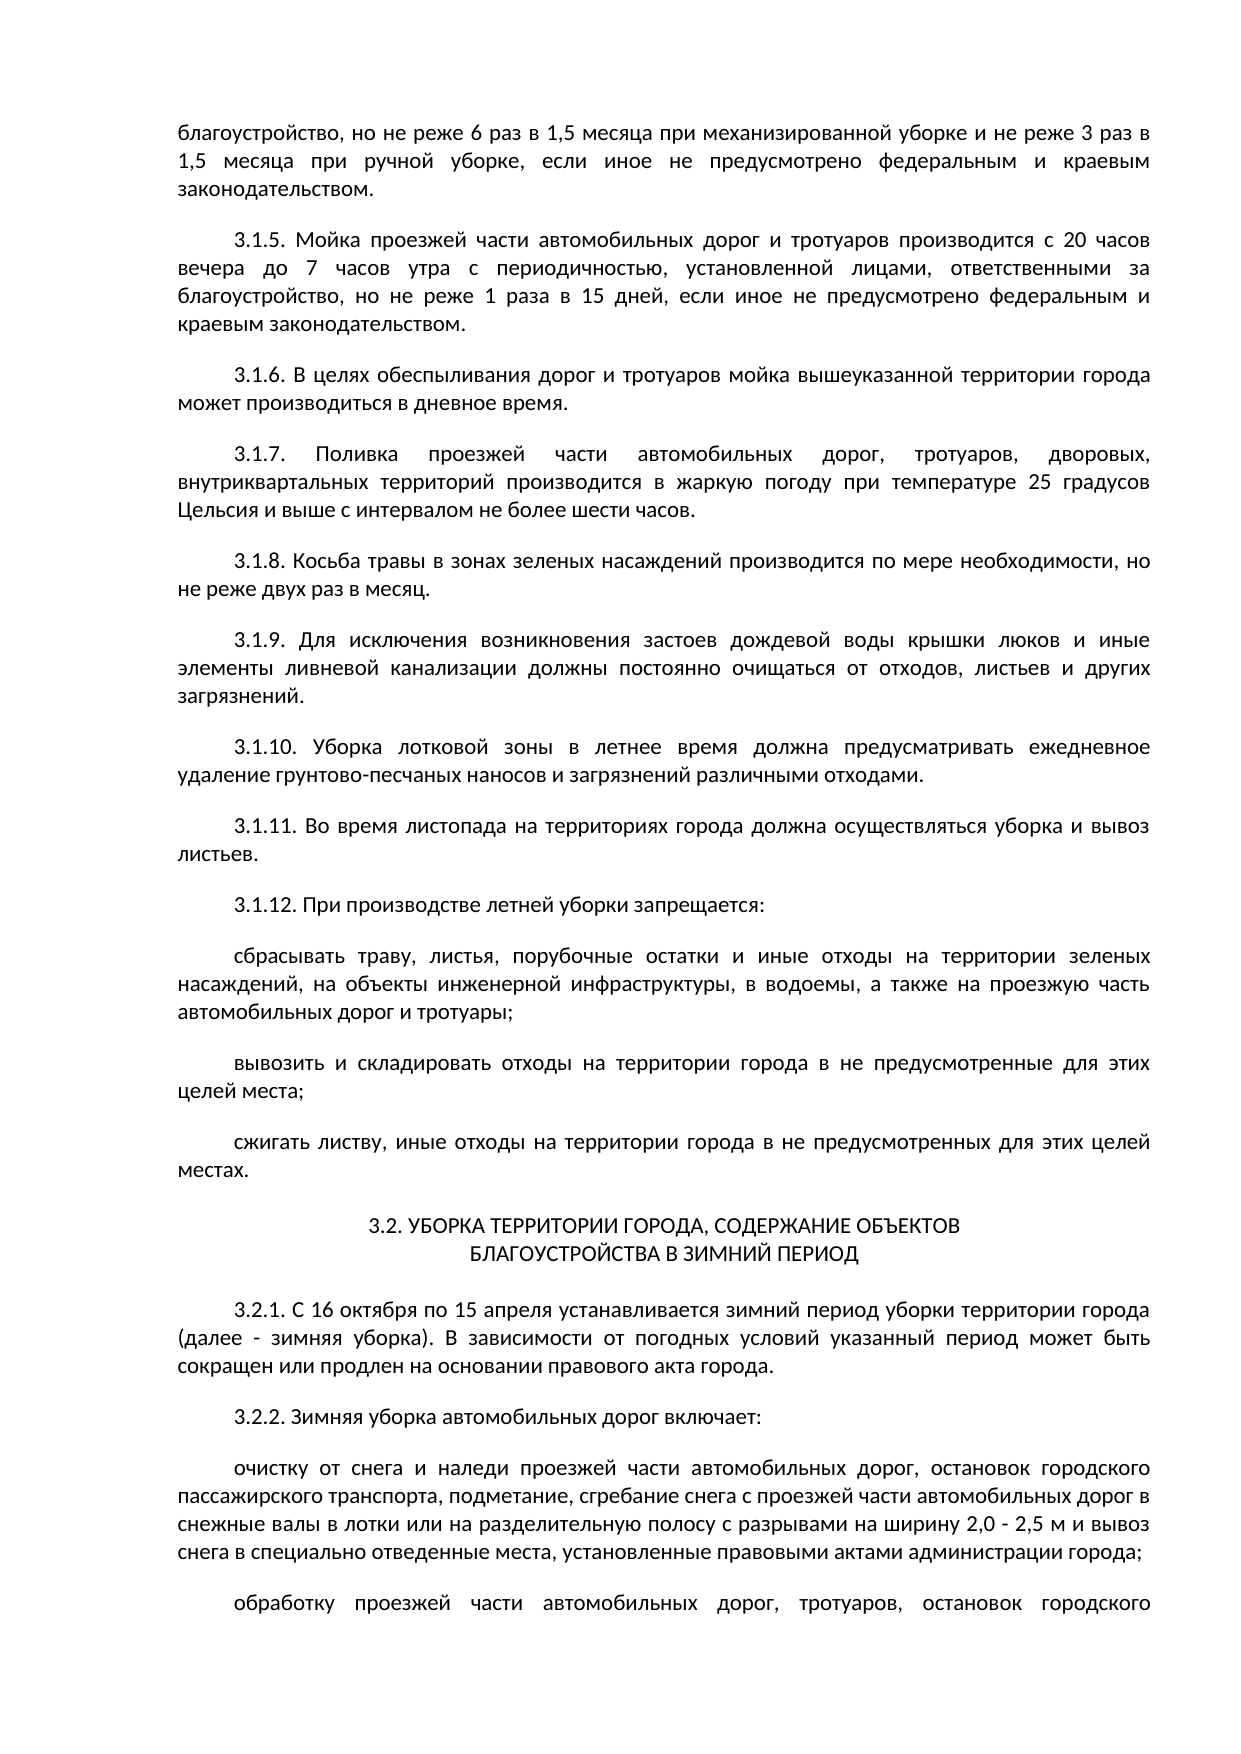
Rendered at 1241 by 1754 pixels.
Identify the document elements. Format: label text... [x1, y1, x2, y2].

text 3.2.1. С 16 октября по 15 апреля устанавливается зимний период уборки территории города (далее - зимняя уборка). В зависимости от погодных условий указанный период может быть сокращен или продлен на основании правового акта города. [177, 1295, 1152, 1379]
text 3.1.9. Для исключения возникновения застоев дождевой воды крышки люков и иные элементы ливневой канализации должны постоянно очищаться от отходов, листьев и других загрязнений. [177, 625, 1152, 709]
text вывозить и складировать отходы на территории города в не предусмотренные для этих целей места; [177, 1048, 1152, 1104]
text очистку от снега и наледи проезжей части автомобильных дорог, остановок городского пассажирского транспорта, подметание, сгребание снега с проезжей части автомобильных дорог в снежные валы в лотки или на разделительную полосу с разрывами на ширину 2,0 - 2,5 м и вывоз снега в специально отведенные места, установленные правовыми актами администрации города; [177, 1453, 1152, 1565]
text 3.1.12. При производстве летней уборки запрещается: [177, 890, 1152, 918]
text 3.1.6. В целях обеспыливания дорог и тротуаров мойка вышеуказанной территории города может производиться в дневное время. [177, 360, 1152, 416]
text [177, 1588, 1152, 1616]
text БЛАГОУСТРОЙСТВА В ЗИМНИЙ ПЕРИОД [177, 1239, 1152, 1267]
text 3.1.10. Уборка лотковой зоны в летнее время должна предусматривать ежедневное удаление грунтово-песчаных наносов и загрязнений различными отходами. [177, 732, 1152, 788]
text сжигать листву, иные отходы на территории города в не предусмотренных для этих целей местах. [177, 1127, 1152, 1183]
text 3.1.11. Во время листопада на территориях города должна осуществляться уборка и вывоз листьев. [177, 811, 1152, 867]
text сбрасывать траву, листья, порубочные остатки и иные отходы на территории зеленых насаждений, на объекты инженерной инфраструктуры, в водоемы, а также на проезжую часть автомобильных дорог и тротуары; [177, 941, 1152, 1025]
text 3.1.5. Мойка проезжей части автомобильных дорог и тротуаров производится с 20 часов вечера до 7 часов утра с периодичностью, установленной лицами, ответственными за благоустройство, но не реже 1 раза в 15 дней, если иное не предусмотрено федеральным и краевым законодательством. [177, 225, 1152, 337]
text 3.2.2. Зимняя уборка автомобильных дорог включает: [177, 1402, 1152, 1430]
text 3.1.8. Косьба травы в зонах зеленых насаждений производится по мере необходимости, но не реже двух раз в месяц. [177, 546, 1152, 602]
text 3.2. УБОРКА ТЕРРИТОРИИ ГОРОДА, СОДЕРЖАНИЕ ОБЪЕКТОВ [177, 1211, 1152, 1239]
text 3.1.7. Поливка проезжей части автомобильных дорог, тротуаров, дворовых, внутриквартальных территорий производится в жаркую погоду при температуре 25 градусов Цельсия и выше с интервалом не более шести часов. [177, 439, 1152, 523]
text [177, 118, 1152, 202]
